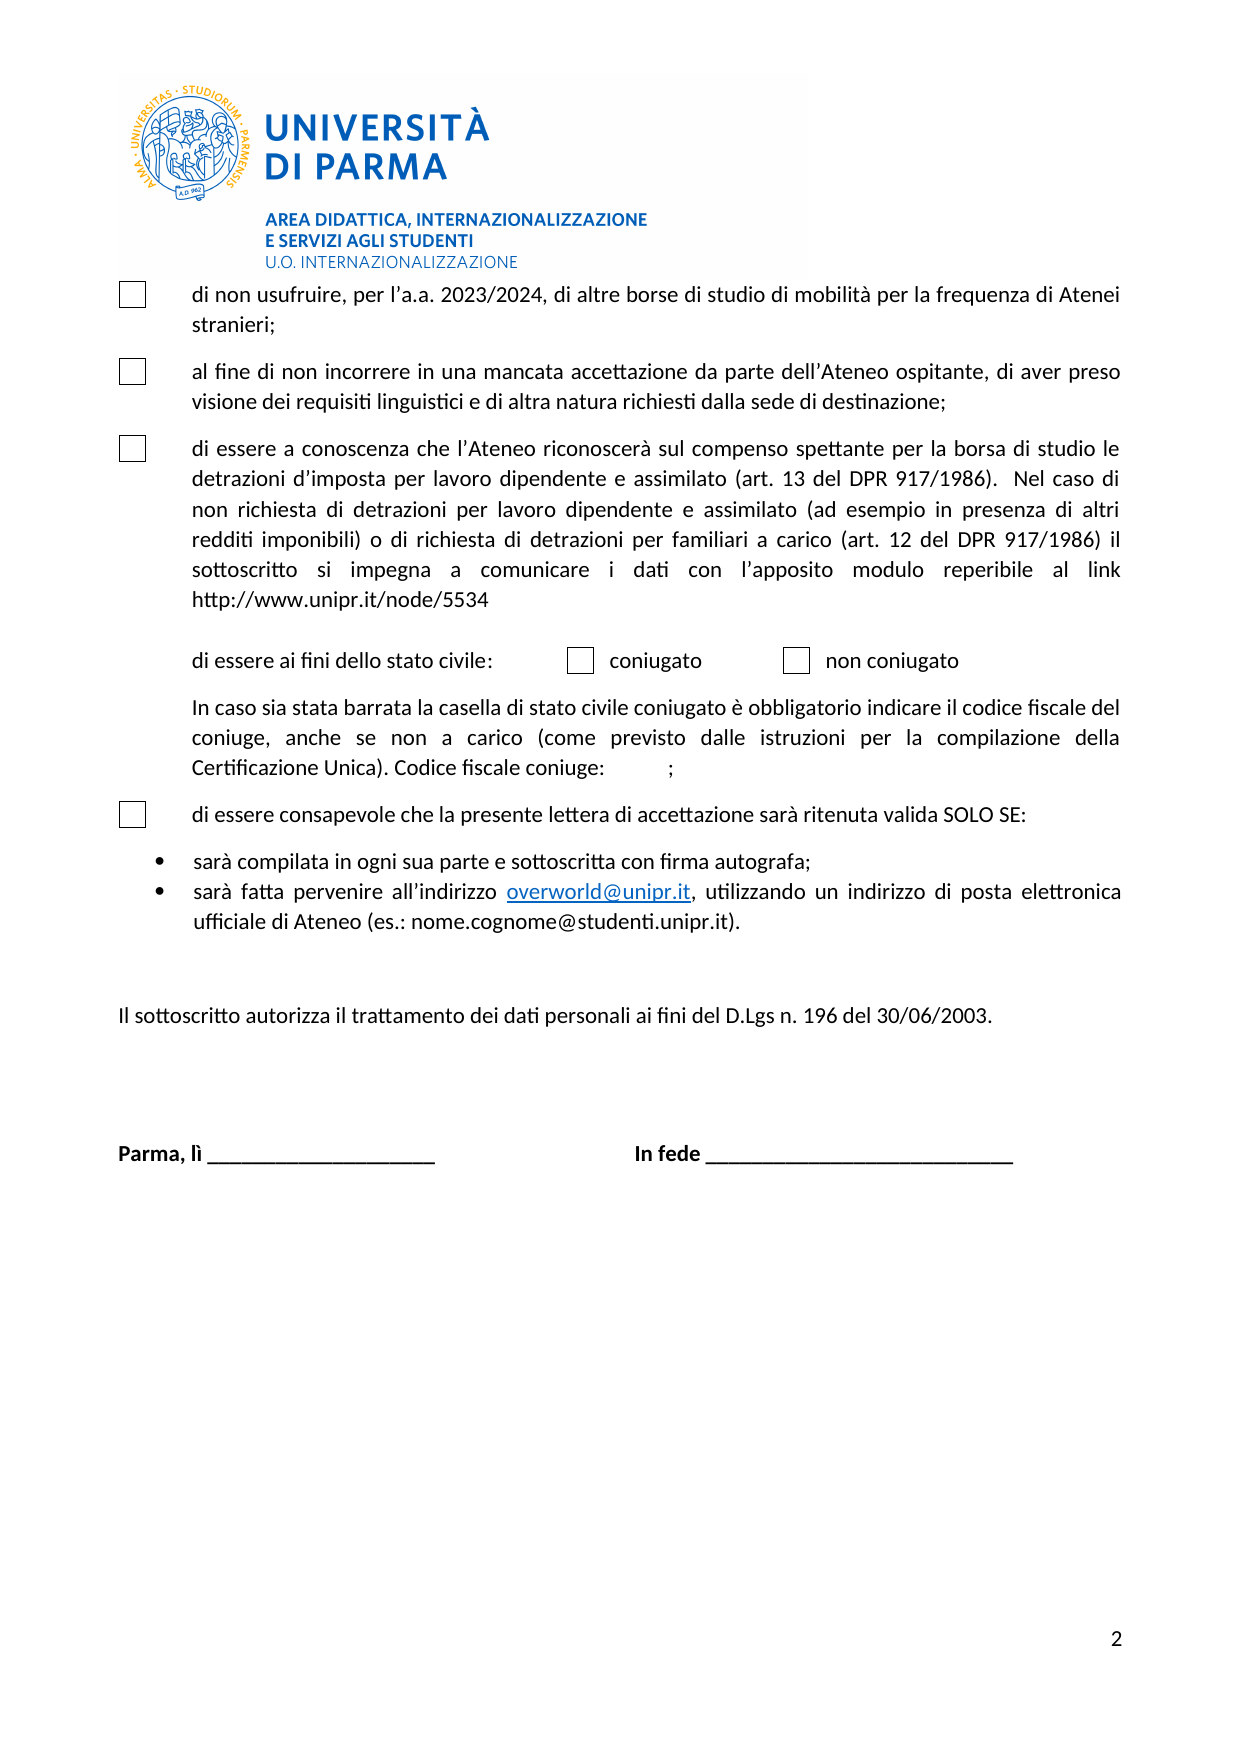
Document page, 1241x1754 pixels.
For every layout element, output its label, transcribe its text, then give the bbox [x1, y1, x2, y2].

list sarà compilata in ogni sua parte e sottoscritta con firma autografa; [156, 847, 1122, 875]
text Parma, lì ____________________ In fede ___________________________ [118, 1139, 1122, 1167]
text di non usufruire, per l’a.a. 2023/2024, di altre borse di studio di mobilità per la frequenza di Atenei stranieri; [118, 280, 1122, 338]
text Il sottoscritto autorizza il trattamento dei dati personali ai fini del D.Lgs n. 196 del 30/06/2003. [118, 1001, 1122, 1029]
list sarà fatta pervenire all’indirizzo overworld@unipr.it, utilizzando un indirizzo di posta elettronica ufficiale di Ateneo (es.: nome.cognome@studenti.unipr.it). [156, 877, 1122, 935]
text di essere a conoscenza che l’Ateneo riconoscerà sul compenso spettante per la borsa di studio le detrazioni d’imposta per lavoro dipendente e assimilato (art. 13 del DPR 917/1986). Nel caso di non richiesta di detrazioni per lavoro dipendente e assimilato (ad esempio in presenza di altri redditi imponibili) o di richiesta di detrazioni per familiari a carico (art. 12 del DPR 917/1986) il sottoscritto si impegna a comunicare i dati con l’apposito modulo reperibile al link http://www.unipr.it/node/5534 di essere ai fini dello stato civile : coniugato non coniugato [118, 434, 1122, 674]
picture [118, 73, 809, 281]
text al fine di non incorrere in una mancata accettazione da parte dell’Ateneo ospitante, di aver preso visione dei requisiti linguistici e di altra natura richiesti dalla sede di destinazione; [118, 357, 1122, 415]
text In caso sia stata barrata la casella di stato civile coniugato è obbligatorio indicare il codice fiscale del coniuge, anche se non a carico (come previsto dalle istruzioni per la compilazione della Certificazione Unica). Codice fiscale coniuge: ; [118, 693, 1122, 781]
text di essere consapevole che la presente lettera di accettazione sarà ritenuta valida SOLO SE: [118, 800, 1122, 828]
